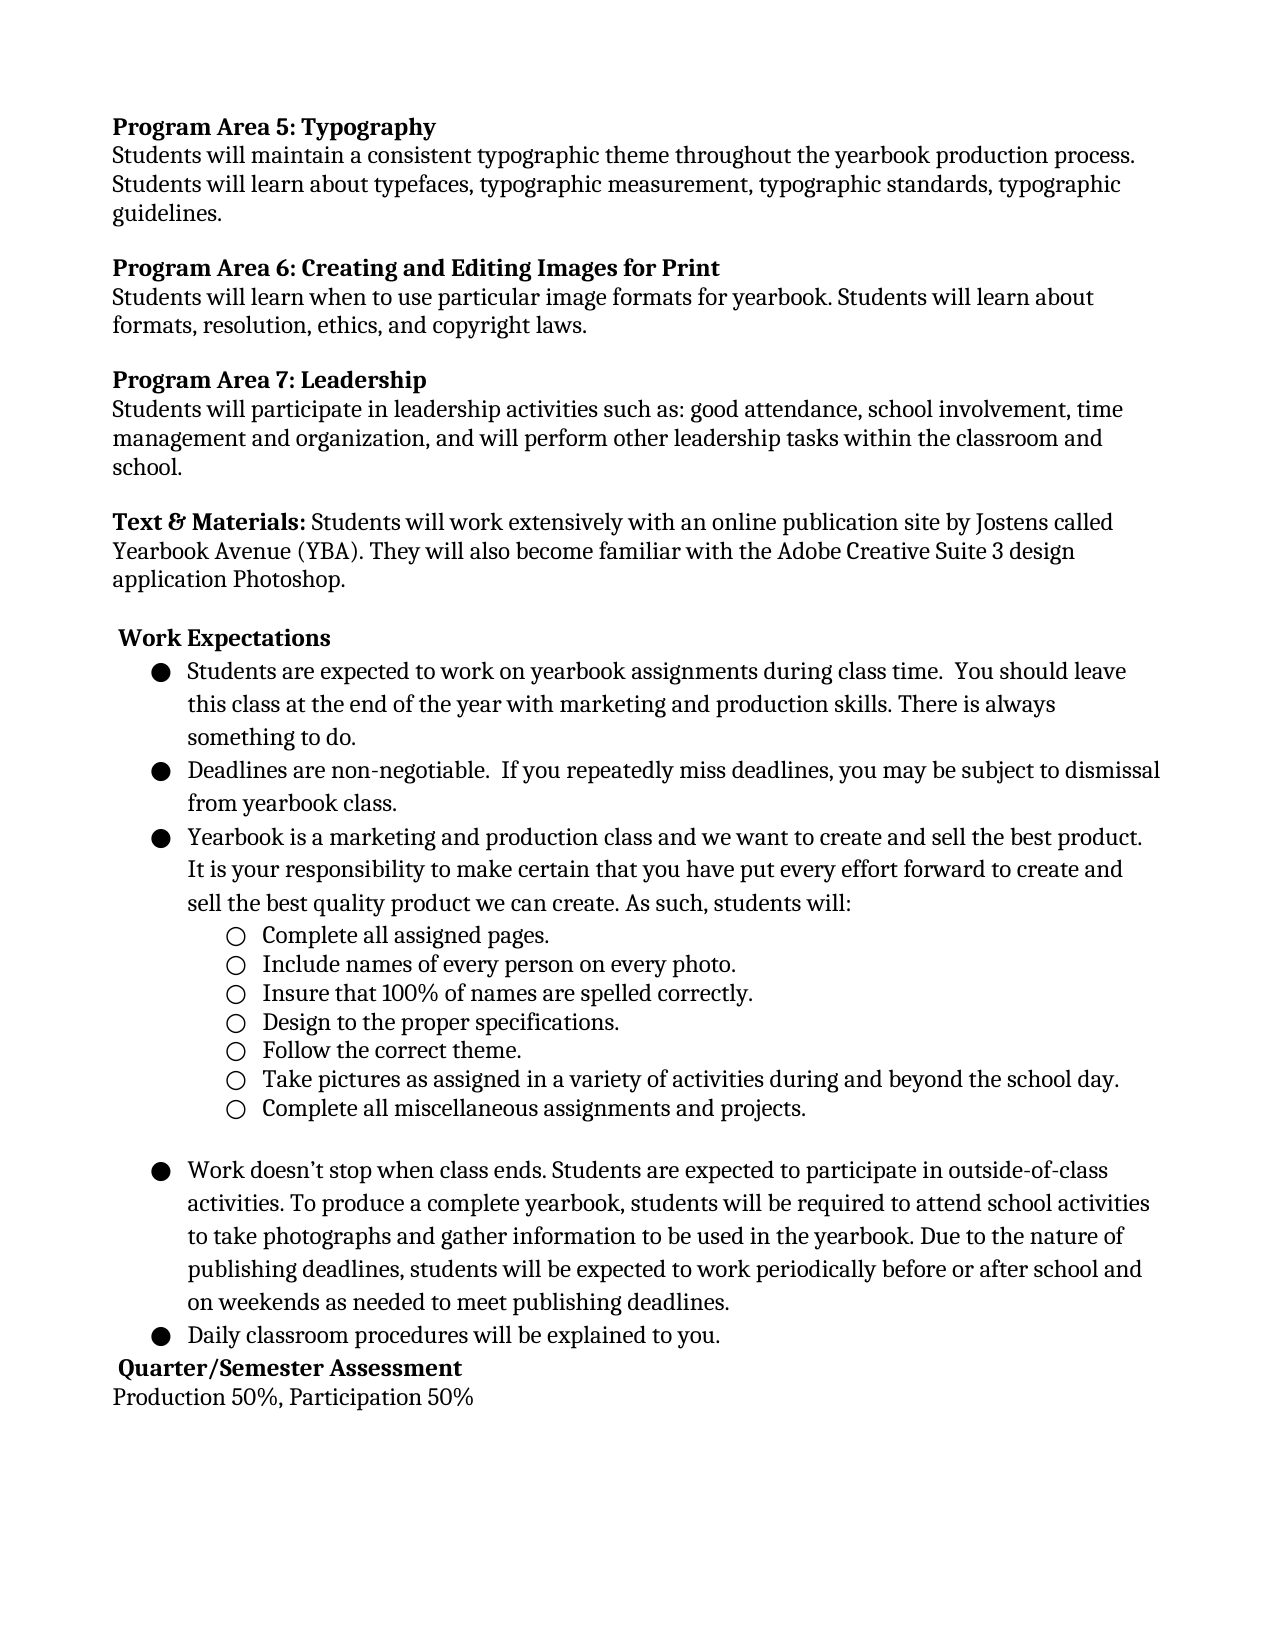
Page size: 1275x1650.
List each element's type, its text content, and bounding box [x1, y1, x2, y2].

text Students will learn when to use particular image formats for yearbook. Students will learn about formats, resolution, ethics, and copyright laws. [112, 283, 1162, 340]
list Follow the correct theme. [225, 1036, 1162, 1065]
text Work Expectations [112, 624, 1162, 653]
text Program Area 7: Leadership [112, 366, 1162, 395]
list Include names of every person on every photo. [225, 950, 1162, 979]
text Quarter/Semester Assessment [112, 1354, 1162, 1383]
text Students will participate in leadership activities such as: good attendance, school involvement, time management and organization, and will perform other leadership tasks within the classroom and school. [112, 395, 1162, 481]
list Students are expected to work on yearbook assignments during class time. You should leave this class at the end of the year with marketing and production skills. There is always something to do. [150, 657, 1162, 752]
list Design to the proper specifications. [225, 1008, 1162, 1036]
list Work doesn’t stop when class ends. Students are expected to participate in outside-of-class activities. To produce a complete yearbook, students will be required to attend school activities to take photographs and gather information to be used in the yearbook. Due to the nature of publishing deadlines, students will be expected to work periodically before or after school and on weekends as needed to meet publishing deadlines. [150, 1156, 1162, 1317]
list Complete all assigned pages. [225, 921, 1162, 950]
list Take pictures as assigned in a variety of activities during and beyond the school day. [225, 1065, 1162, 1094]
list Daily classroom procedures will be explained to you. [150, 1321, 1162, 1349]
list Yearbook is a marketing and production class and we want to create and sell the best product. It is your responsibility to make certain that you have put every effort forward to create and sell the best quality product we can create. As such, students will: [150, 822, 1162, 917]
list Insure that 100% of names are spelled correctly. [225, 979, 1162, 1008]
list Deadlines are non-negotiable. If you repeatedly miss deadlines, you may be subject to dismissal from yearbook class. [150, 756, 1162, 818]
text Text & Materials: Students will work extensively with an online publication site by Jostens called Yearbook Avenue (YBA). They will also become familiar with the Adobe Creative Suite 3 design application Photoshop. [112, 508, 1162, 594]
text Program Area 6: Creating and Editing Images for Print [112, 254, 1162, 283]
list Complete all miscellaneous assignments and projects. [225, 1094, 1162, 1123]
text Students will maintain a consistent typographic theme throughout the yearbook production process. Students will learn about typefaces, typographic measurement, typographic standards, typographic guidelines. [112, 141, 1162, 227]
text Program Area 5: Typography [112, 112, 1162, 141]
text Production 50%, Participation 50% [112, 1383, 1162, 1411]
